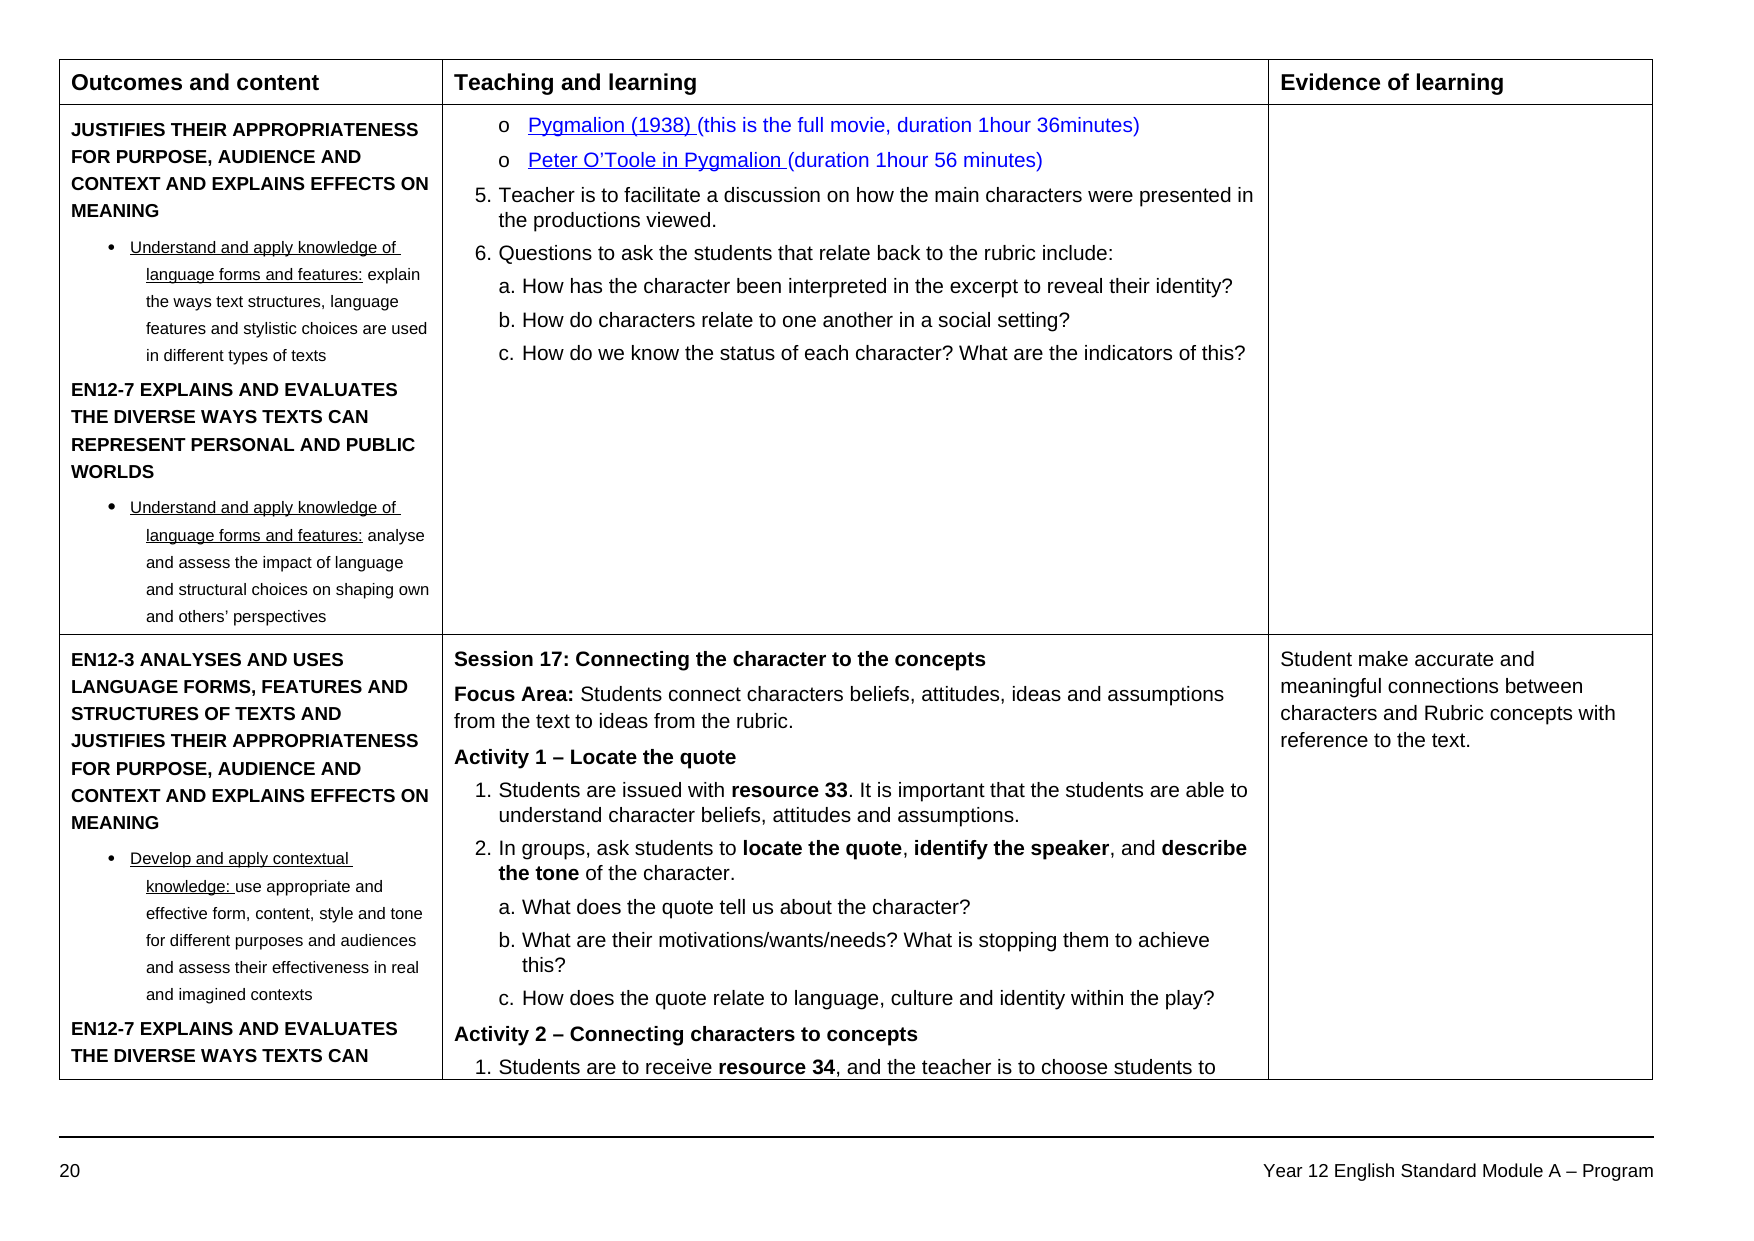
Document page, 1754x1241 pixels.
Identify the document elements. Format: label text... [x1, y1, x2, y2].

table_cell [443, 105, 1268, 634]
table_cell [1269, 105, 1652, 634]
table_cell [60, 635, 442, 1079]
table_header Outcomes and content [60, 60, 442, 104]
table_header Teaching and learning [443, 60, 1268, 104]
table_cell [1269, 635, 1652, 1079]
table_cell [60, 105, 442, 634]
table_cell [443, 635, 1268, 1079]
table_header Evidence of learning [1269, 60, 1652, 104]
